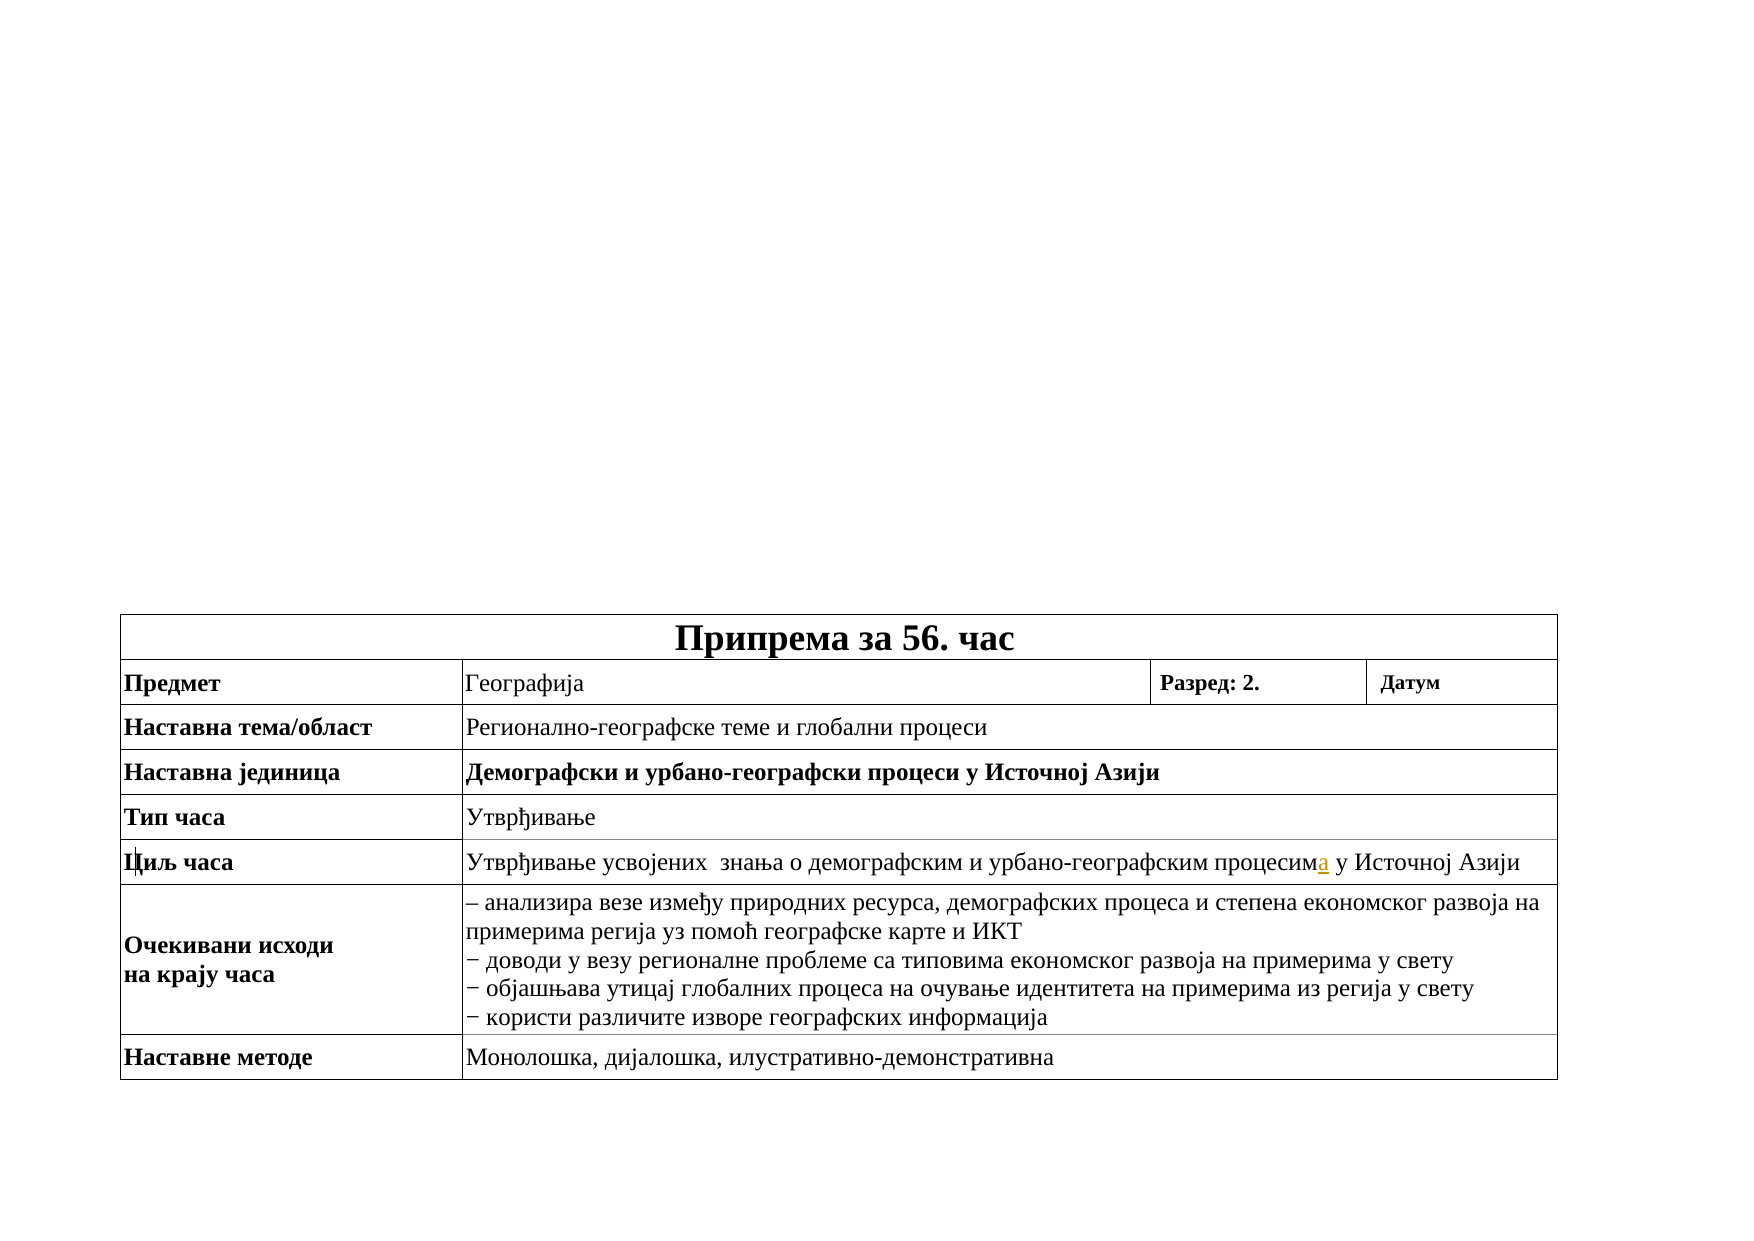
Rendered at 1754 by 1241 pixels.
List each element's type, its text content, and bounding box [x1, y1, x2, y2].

table_cell Наставна тема/област [121, 705, 462, 748]
table_cell Наставне методе [121, 1035, 462, 1078]
table_cell Географија [463, 660, 1150, 703]
table_cell Регионално-географске теме и глобални процеси [463, 705, 1557, 748]
table_cell – анализира везе између природних ресурса, демографских процеса и степена економског развоја на примерима регија уз помоћ географске карте и ИКТ − доводи у везу регионалне проблеме са типовима економског развоја на примерима у свету − објашњава утицај глобалних процеса на очување идентитета на примерима из регија у свету − користи различите изворе географских информација [463, 885, 1557, 1033]
table_cell Наставна јединица [121, 750, 462, 793]
table_cell Утврђивање усвојених знања о демографским и урбано-географским процесим у Источној Азији [463, 840, 1557, 883]
table_cell Тип часа [121, 795, 462, 838]
table_cell Циљ часа [121, 840, 462, 883]
table_cell Датум [1367, 660, 1557, 703]
table_header Припрема за 56. час [121, 615, 1557, 658]
table_cell Очекивани исходи на крају часа [121, 885, 462, 1033]
table_cell Предмет [121, 660, 462, 703]
table_cell Монолошка, дијалошка, илустративно-демонстративна [463, 1035, 1557, 1078]
table_cell Утврђивање [463, 795, 1557, 838]
table_cell Разред: 2. [1151, 660, 1366, 703]
table_cell Демографски и урбано-географски процеси у Источној Азији [463, 750, 1557, 793]
